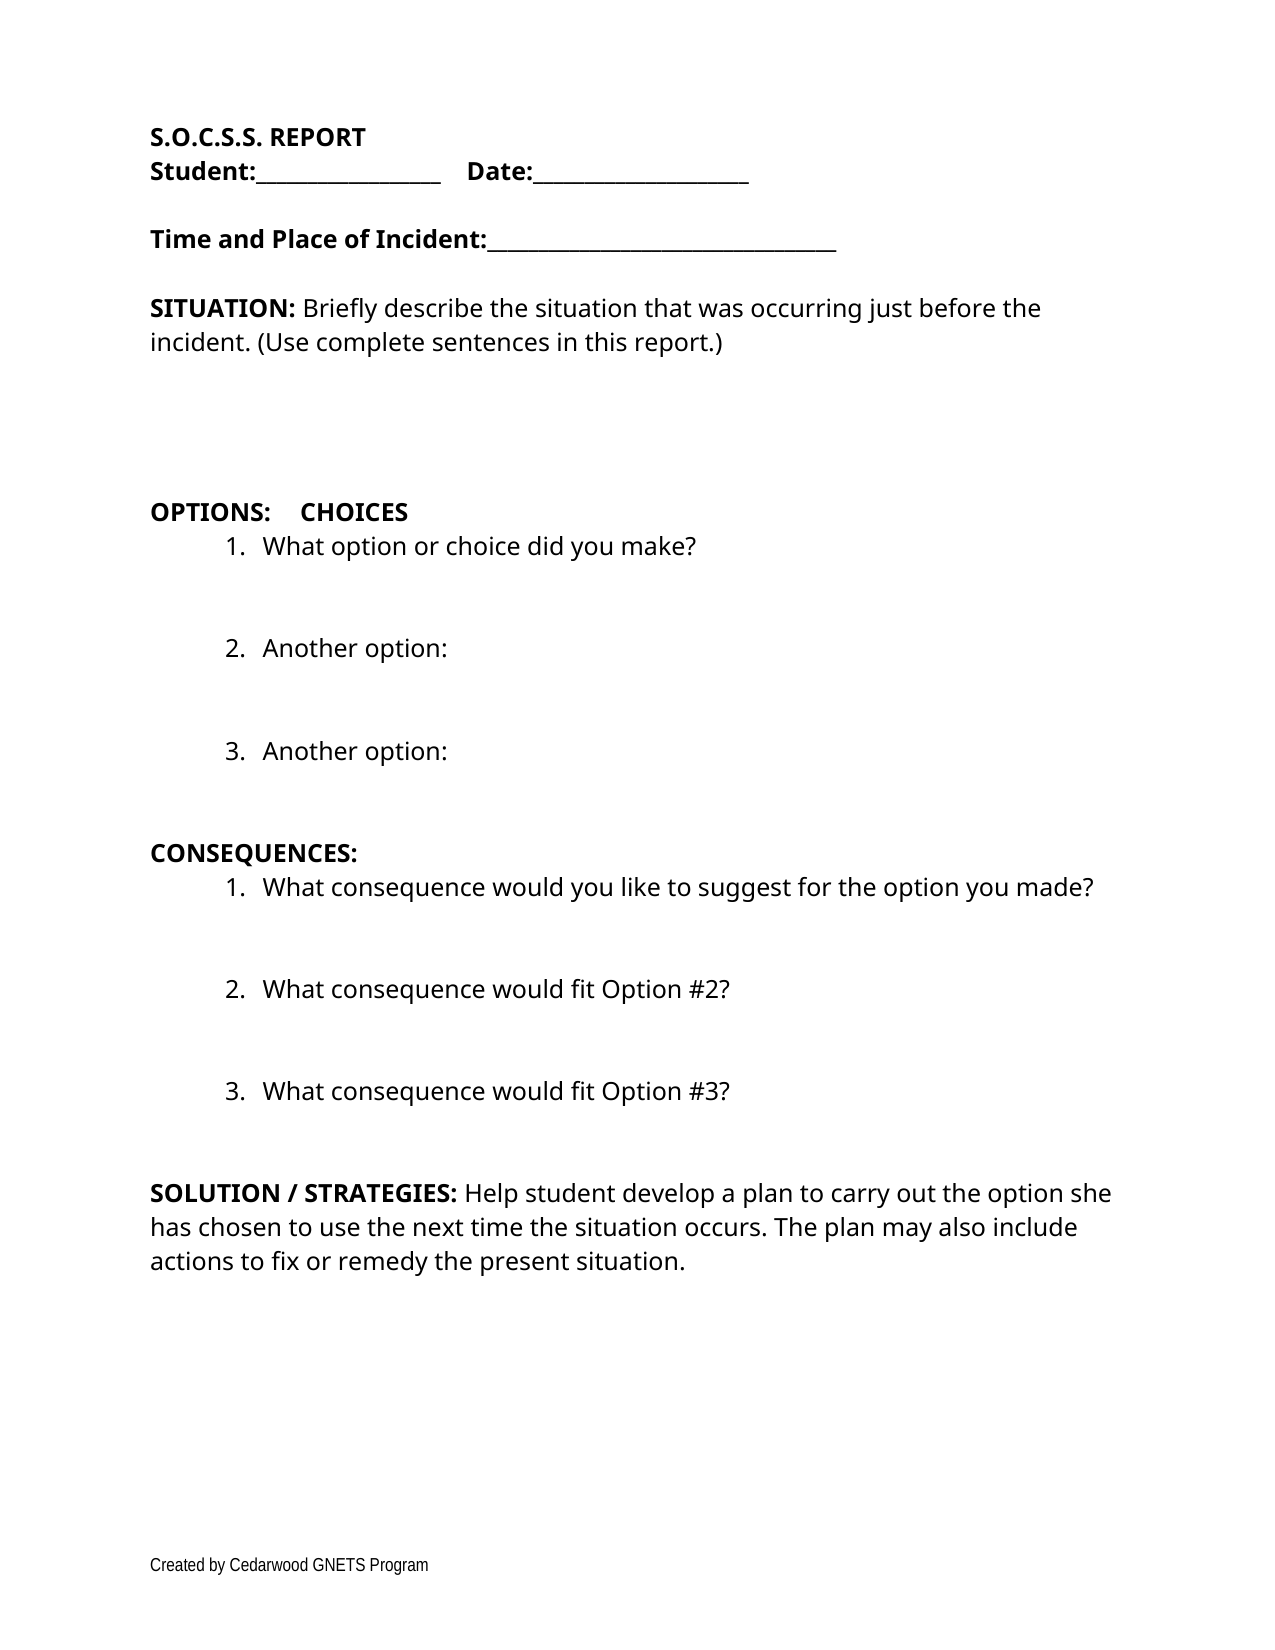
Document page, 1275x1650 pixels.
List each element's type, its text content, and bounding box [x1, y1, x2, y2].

subtitle OPTIONS: CHOICES [150, 495, 1125, 529]
list What consequence would fit Option #3? [225, 1074, 1125, 1108]
list What consequence would you like to suggest for the option you made? [225, 869, 1125, 903]
list What consequence would fit Option #2? [225, 972, 1125, 1006]
list What option or choice did you make? [225, 529, 1125, 563]
list Another option: [225, 733, 1125, 767]
text Time and Place of Incident:__________________________________ [150, 222, 1125, 256]
text Student:__________________ Date:_____________________ [150, 154, 1125, 188]
text SOLUTION / STRATEGIES: Help student develop a plan to carry out the option she has chosen to use the next time the situation occurs. The plan may also include actions to fix or remedy the present situation. [150, 1176, 1125, 1278]
text SITUATION: Briefly describe the situation that was occurring just before the incident. (Use complete sentences in this report.) [150, 290, 1125, 358]
text S.O.C.S.S. REPORT [150, 120, 1125, 154]
text CONSEQUENCES: [150, 835, 1125, 869]
list Another option: [225, 631, 1125, 665]
